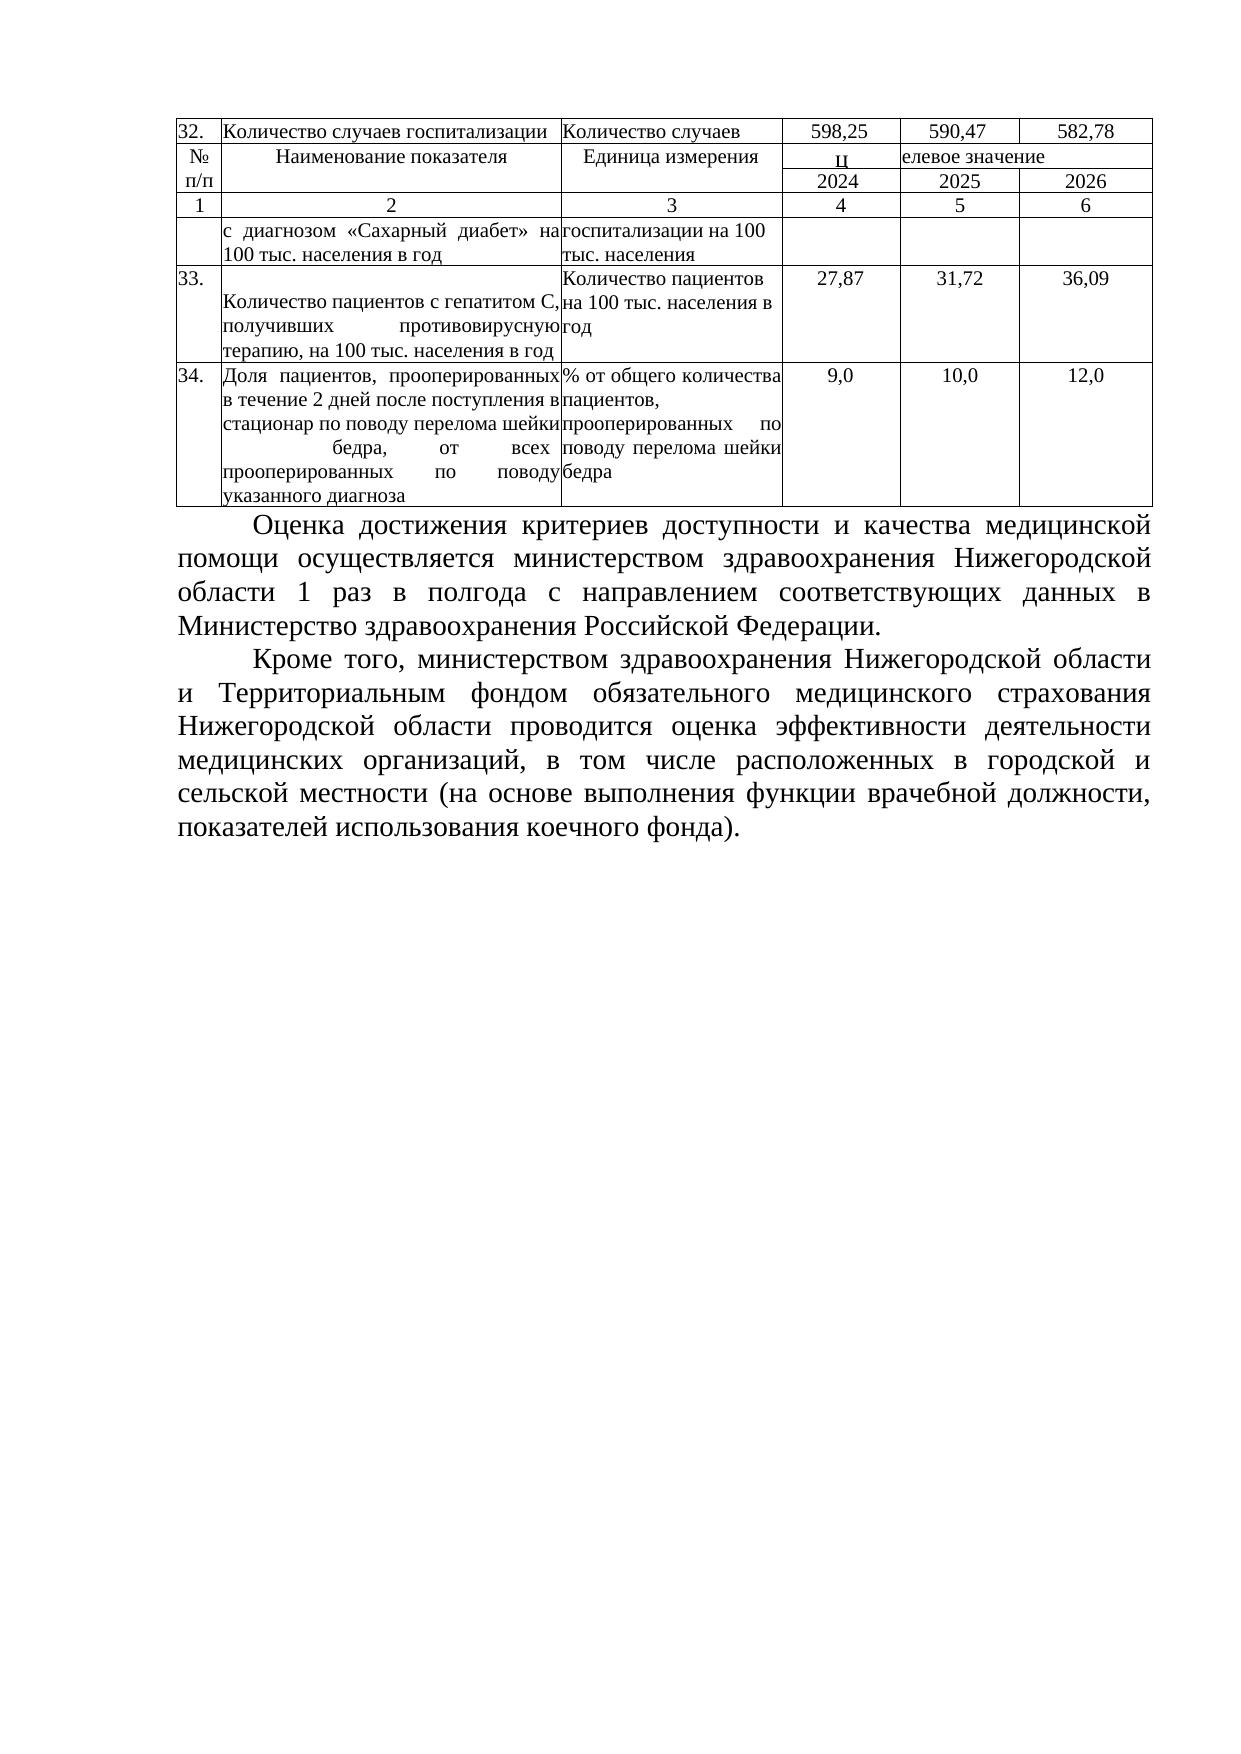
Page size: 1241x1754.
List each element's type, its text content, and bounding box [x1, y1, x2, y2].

table_cell [783, 218, 900, 265]
table_cell 2026 [1020, 169, 1152, 192]
table_cell госпитализации на 100 тыс. населения [562, 218, 782, 265]
table_cell Количество случаев госпитализации [222, 119, 561, 143]
table_cell 2 [222, 193, 561, 217]
table_cell 590,47 [901, 119, 1019, 143]
table_cell 2024 [783, 169, 900, 192]
table_cell ц [783, 144, 900, 168]
table_cell Количество пациентов на 100 тыс. населения в год [562, 266, 782, 362]
table_cell % от общего количества пациентов, прооперированных по поводу перелома шейки бедра [562, 363, 782, 506]
table_cell Наименование показателя [222, 144, 561, 192]
table_cell 3 [562, 193, 782, 217]
table_cell Доля пациентов, прооперированных в течение 2 дней после поступления в стационар по поводу перелома шейки бедра, от всех прооперированных по поводу указанного диагноза [222, 363, 561, 506]
table_cell Единица измерения [562, 144, 782, 192]
table_cell Количество пациентов с гепатитом С, получивших противовирусную терапию, на 100 тыс. населения в год [222, 266, 561, 362]
table_cell 27,87 [783, 266, 900, 362]
table_cell [177, 218, 221, 265]
table_cell 9,0 [783, 363, 900, 506]
table_cell 34. [177, 363, 221, 506]
table_cell 36,09 [1020, 266, 1152, 362]
table_cell 4 [783, 193, 900, 217]
table_cell 10,0 [901, 363, 1019, 506]
table_cell 32. [177, 119, 221, 143]
table_cell 582,78 [1020, 119, 1152, 143]
table_cell 6 [1020, 193, 1152, 217]
table_cell елевое значение [901, 144, 1152, 168]
table_cell [901, 218, 1019, 265]
text Оценка достижения критериев доступности и качества медицинской помощи осуществляется министерством здравоохранения Нижегородской области 1 раз в полгода с направлением соответствующих данных в Министерство здравоохранения Российской Федерации. [177, 507, 1152, 641]
table_cell с диагнозом «Сахарный диабет» на 100 тыс. населения в год [222, 218, 561, 265]
table_cell 31,72 [901, 266, 1019, 362]
table_cell 1 [177, 193, 221, 217]
table_cell 598,25 [783, 119, 900, 143]
table_cell 2025 [901, 169, 1019, 192]
table_cell 5 [901, 193, 1019, 217]
table_cell № п/п [177, 144, 221, 192]
text Кроме того, министерством здравоохранения Нижегородской области и Территориальным фондом обязательного медицинского страхования Нижегородской области проводится оценка эффективности деятельности медицинских организаций, в том числе расположенных в городской и сельской местности (на основе выполнения функции врачебной должности, показателей использования коечного фонда). [177, 641, 1152, 842]
table_cell [1020, 218, 1152, 265]
table_cell 33. [177, 266, 221, 362]
table_cell 12,0 [1020, 363, 1152, 506]
table_cell Количество случаев [562, 119, 782, 143]
